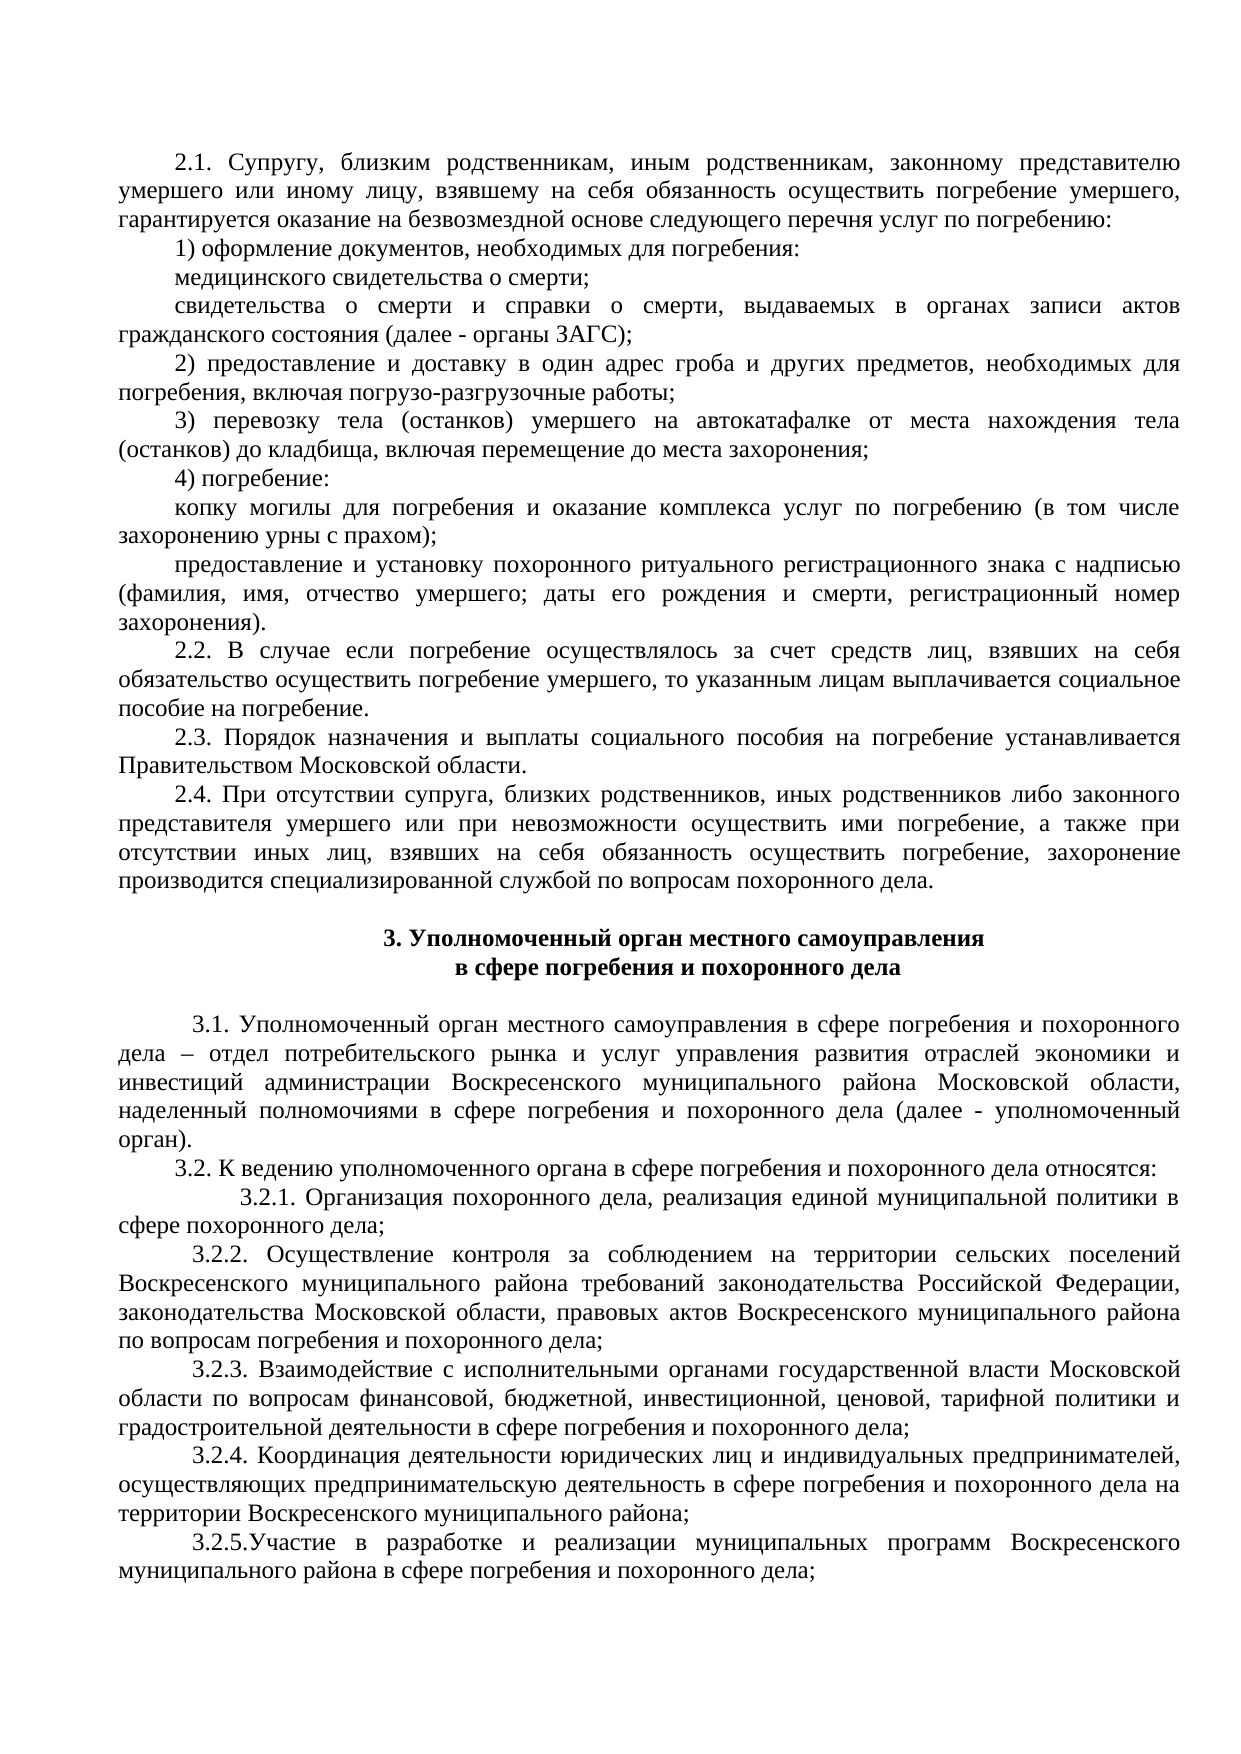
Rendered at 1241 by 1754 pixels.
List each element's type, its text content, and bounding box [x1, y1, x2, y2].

text 3.2.2. Осуществление контроля за соблюдением на территории сельских поселений Воскресенского муниципального района требований законодательства Российской Федерации, законодательства Московской области, правовых актов Воскресенского муниципального района по вопросам погребения и похоронного дела; [118, 1239, 1181, 1354]
text 3. Уполномоченный орган местного самоуправления [118, 923, 1181, 952]
text 3) перевозку тела (останков) умершего на автокатафалке от места нахождения тела (останков) до кладбища, включая перемещение до места захоронения; [118, 406, 1181, 463]
text 2) предоставление и доставку в один адрес гроба и других предметов, необходимых для погребения, включая погрузо-разгрузочные работы; [118, 348, 1181, 406]
text 3.2.5.Участие в разработке и реализации муниципальных программ Воскресенского муниципального района в сфере погребения и похоронного дела; [118, 1527, 1181, 1584]
text свидетельства о смерти и справки о смерти, выдаваемых в органах записи актов гражданского состояния (далее - органы ЗАГС); [118, 291, 1181, 348]
text в сфере погребения и похоронного дела [118, 952, 1181, 981]
text 2.3. Порядок назначения и выплаты социального пособия на погребение устанавливается Правительством Московской области. [118, 722, 1181, 779]
text 2.4. При отсутствии супруга, близких родственников, иных родственников либо законного представителя умершего или при невозможности осуществить ими погребение, а также при отсутствии иных лиц, взявших на себя обязанность осуществить погребение, захоронение производится специализированной службой по вопросам похоронного дела. [118, 779, 1181, 894]
text 3.1. Уполномоченный орган местного самоуправления в сфере погребения и похоронного дела – отдел потребительского рынка и услуг управления развития отраслей экономики и инвестиций администрации Воскресенского муниципального района Московской области, наделенный полномочиями в сфере погребения и похоронного дела (далее - уполномоченный орган). [118, 1009, 1181, 1153]
text 2.1. Супругу, близким родственникам, иным родственникам, законному представителю умершего или иному лицу, взявшему на себя обязанность осуществить погребение умершего, гарантируется оказание на безвозмездной основе следующего перечня услуг по погребению: [118, 147, 1181, 233]
text 2.2. В случае если погребение осуществлялось за счет средств лиц, взявших на себя обязательство осуществить погребение умершего, то указанным лицам выплачивается социальное пособие на погребение. [118, 636, 1181, 722]
text 1) оформление документов, необходимых для погребения: [118, 233, 1181, 262]
text 3.2. К ведению уполномоченного органа в сфере погребения и похоронного дела относятся: [118, 1153, 1181, 1182]
text 4) погребение: [118, 463, 1181, 492]
text копку могилы для погребения и оказание комплекса услуг по погребению (в том числе захоронению урны с прахом); [118, 492, 1181, 549]
text 3.2.4. Координация деятельности юридических лиц и индивидуальных предпринимателей, осуществляющих предпринимательскую деятельность в сфере погребения и похоронного дела на территории Воскресенского муниципального района; [118, 1441, 1181, 1527]
text 3.2.1. Организация похоронного дела, реализация единой муниципальной политики в сфере похоронного дела; [118, 1182, 1181, 1239]
text 3.2.3. Взаимодействие с исполнительными органами государственной власти Московской области по вопросам финансовой, бюджетной, инвестиционной, ценовой, тарифной политики и градостроительной деятельности в сфере погребения и похоронного дела; [118, 1354, 1181, 1441]
text предоставление и установку похоронного ритуального регистрационного знака с надписью (фамилия, имя, отчество умершего; даты его рождения и смерти, регистрационный номер захоронения). [118, 549, 1181, 636]
text медицинского свидетельства о смерти; [118, 262, 1181, 291]
